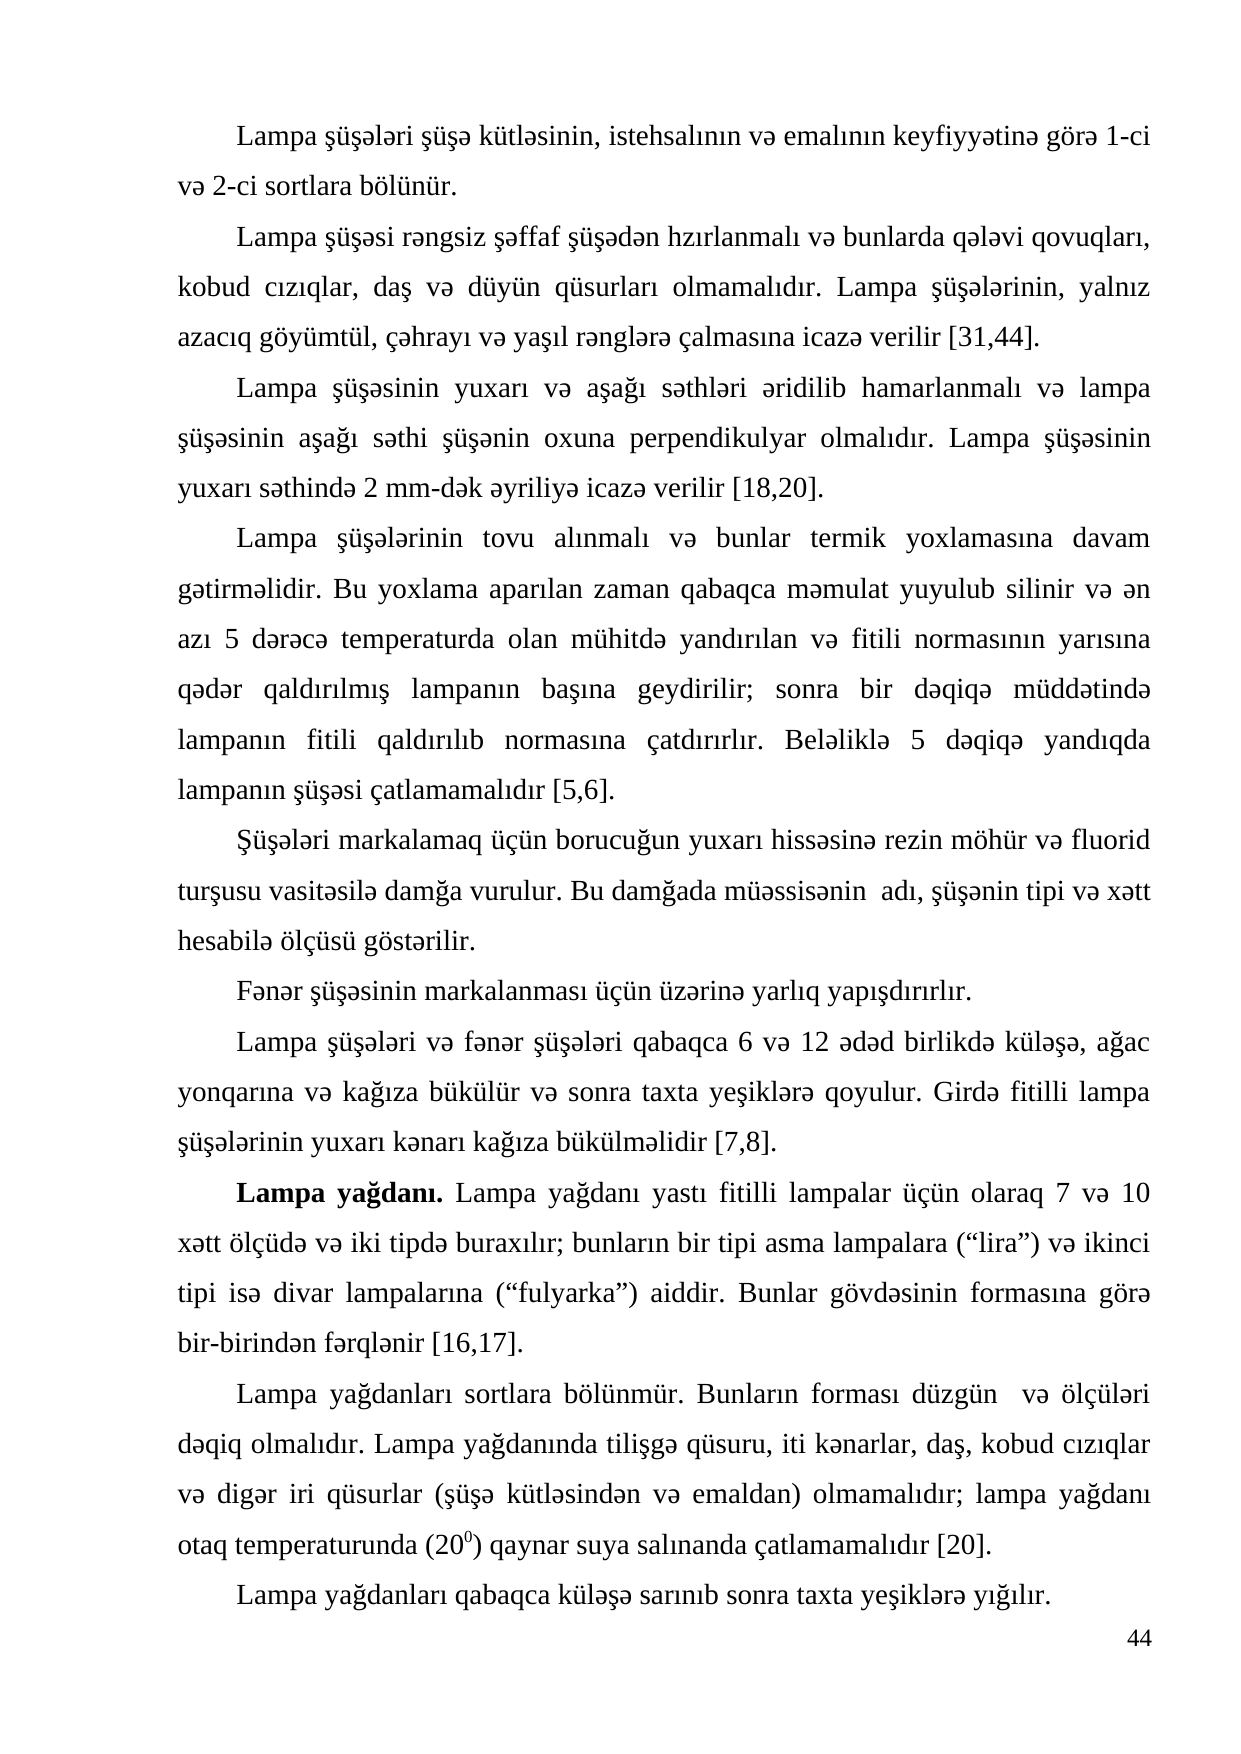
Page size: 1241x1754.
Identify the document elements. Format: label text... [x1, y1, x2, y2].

text Şüşələri markalamaq üçün borucuğun yuxarı hissəsinə rezin möhür və fluorid turşusu vasitəsilə damğa vurulur. Bu damğada müəssisənin adı, şüşənin tipi və xətt hesabilə ölçüsü göstərilir. [177, 822, 1152, 957]
text Lampa şüşələri və fənər şüşələri qabaqca 6 və 12 ədəd birlikdə küləşə, ağac yonqarına və kağıza bükülür və sonra taxta yeşiklərə qoyulur. Girdə fitilli lampa şüşələrinin yuxarı kənarı kağıza bükülməlidir [7,8]. [177, 1024, 1152, 1158]
text Lampa yağdanları sortlara bölünmür. Bunların forması düzgün və ölçüləri dəqiq olmalıdır. Lampa yağdanında tilişgə qüsuru, iti kənarlar, daş, kobud cızıqlar və digər iri qüsurlar (şüşə kütləsindən və emaldan) olmamalıdır; lampa yağdanı otaq temperaturunda (200) qaynar suya salınanda çatlamamalıdır [20]. [177, 1376, 1152, 1560]
text Fənər şüşəsinin markalanması üçün üzərinə yarlıq yapışdırırlır. [177, 973, 1152, 1007]
text Lampa şüşələrinin tovu alınmalı və bunlar termik yoxlamasına davam gətirməlidir. Bu yoxlama aparılan zaman qabaqca məmulat yuyulub silinir və ən azı 5 dərəcə temperaturda olan mühitdə yandırılan və fitili normasının yarısına qədər qaldırılmış lampanın başına geydirilir; sonra bir dəqiqə müddətində lampanın fitili qaldırılıb normasına çatdırırlır. Beləliklə 5 dəqiqə yandıqda lampanın şüşəsi çatlamamalıdır [5,6]. [177, 521, 1152, 806]
text Lampa şüşəsi rəngsiz şəffaf şüşədən hzırlanmalı və bunlarda qələvi qovuqları, kobud cızıqlar, daş və düyün qüsurları olmamalıdır. Lampa şüşələrinin, yalnız azacıq göyümtül, çəhrayı və yaşıl rənglərə çalmasına icazə verilir [31,44]. [177, 219, 1152, 353]
text Lampa yağdanı. Lampa yağdanı yastı fitilli lampalar üçün olaraq 7 və 10 xətt ölçüdə və iki tipdə buraxılır; bunların bir tipi asma lampalara (“lira”) və ikinci tipi isə divar lampalarına (“fulyarka”) aiddir. Bunlar gövdəsinin formasına görə bir-birindən fərqlənir [16,17]. [177, 1175, 1152, 1359]
text Lampa yağdanları qabaqca küləşə sarınıb sonra taxta yeşiklərə yığılır. [177, 1577, 1152, 1611]
text Lampa şüşəsinin yuxarı və aşağı səthləri əridilib hamarlanmalı və lampa şüşəsinin aşağı səthi şüşənin oxuna perpendikulyar olmalıdır. Lampa şüşəsinin yuxarı səthində 2 mm-dək əyriliyə icazə verilir [18,20]. [177, 370, 1152, 504]
text Lampa şüşələri şüşə kütləsinin, istehsalının və emalının keyfiyyətinə görə 1-ci və 2-ci sortlara bölünür. [177, 118, 1152, 202]
